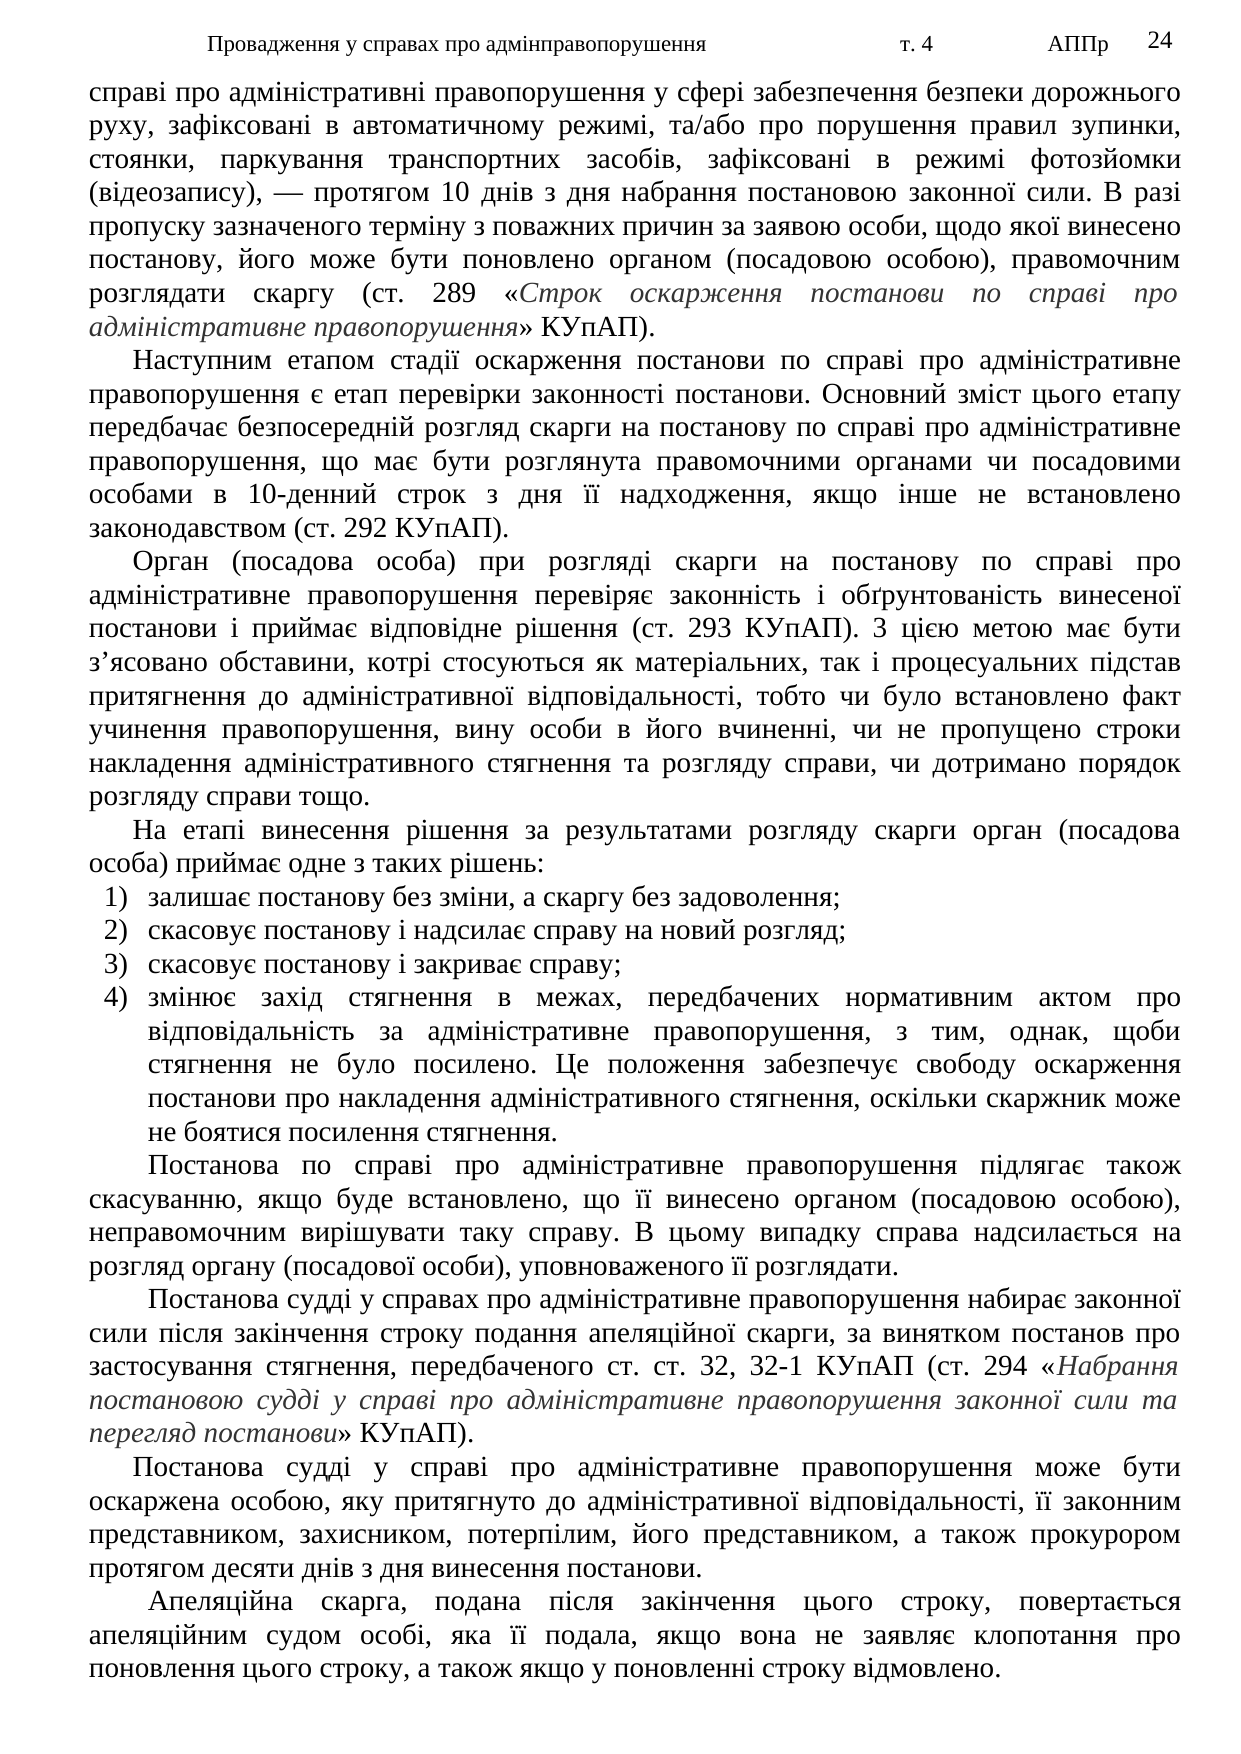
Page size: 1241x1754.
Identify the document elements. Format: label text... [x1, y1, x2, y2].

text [89, 74, 1181, 342]
list змінює захід стягнення в межах, передбачених нормативним актом про відповідальність за адміністративне правопорушення, з тим, однак, щоби стягнення не було посилено. Це положення забезпечує свободу оскарження постанови про накладення адміністративного стягнення, оскільки скаржник може не боятися посилення стягнення. [103, 979, 1181, 1147]
text Орган (посадова особа) при розгляді скарги на постанову по справі про адміністративне правопорушення перевіряє законність і обґрунтованість винесеної постанови і приймає відповідне рішення (ст. 293 КУпАП). 3 цією метою має бути з’ясовано обставини, котрі стосуються як матеріальних, так і процесуальних підстав притягнення до адміністративної відповідальності, тобто чи було встановлено факт учинення правопорушення, вину особи в його вчиненні, чи не пропущено строки накладення адміністративного стягнення та розгляду справи, чи дотримано порядок розгляду справи тощо. [89, 543, 1181, 812]
text На етапі винесення рішення за результатами розгляду скарги орган (посадова особа) приймає одне з таких рішень: [89, 812, 1181, 879]
text Постанова судді у справах про адміністративне правопорушення набирає законної сили після закінчення строку подання апеляційної скарги, за винятком постанов про застосування стягнення, передбаченого ст. ст. 32, 32-1 КУпАП (ст. 294 «Набрання постановою судді у справі про адміністративне правопорушення законної сили та перегляд постанови» КУпАП). [89, 1281, 1181, 1449]
list залишає постанову без зміни, а скаргу без задоволення; [103, 879, 1181, 912]
list скасовує постанову і надсилає справу на новий розгляд; [103, 912, 1181, 946]
text Наступним етапом стадії оскарження постанови по справі про адміністративне правопорушення є етап перевірки законності постанови. Основний зміст цього етапу передбачає безпосередній розгляд скарги на постанову по справі про адміністративне правопорушення, що має бути розглянута правомочними органами чи посадовими особами в 10-денний строк з дня її надходження, якщо інше не встановлено законодавством (ст. 292 КУпАП). [89, 342, 1181, 543]
text Постанова по справі про адміністративне правопорушення підлягає також скасуванню, якщо буде встановлено, що її винесено органом (посадовою особою), неправомочним вирішувати таку справу. В цьому випадку справа надсилається на розгляд органу (посадової особи), уповноваженого її розглядати. [89, 1147, 1181, 1281]
text Апеляційна скарга, подана після закінчення цього строку, повертається апеляційним судом особі, яка її подала, якщо вона не заявляє клопотання про поновлення цього строку, а також якщо у поновленні строку відмовлено. [89, 1583, 1181, 1684]
list скасовує постанову і закриває справу; [103, 946, 1181, 979]
text Постанова судді у справі про адміністративне правопорушення може бути оскаржена особою, яку притягнуто до адміністративної відповідальності, її законним представником, захисником, потерпілим, його представником, а також прокурором протягом десяти днів з дня винесення постанови. [89, 1449, 1181, 1583]
